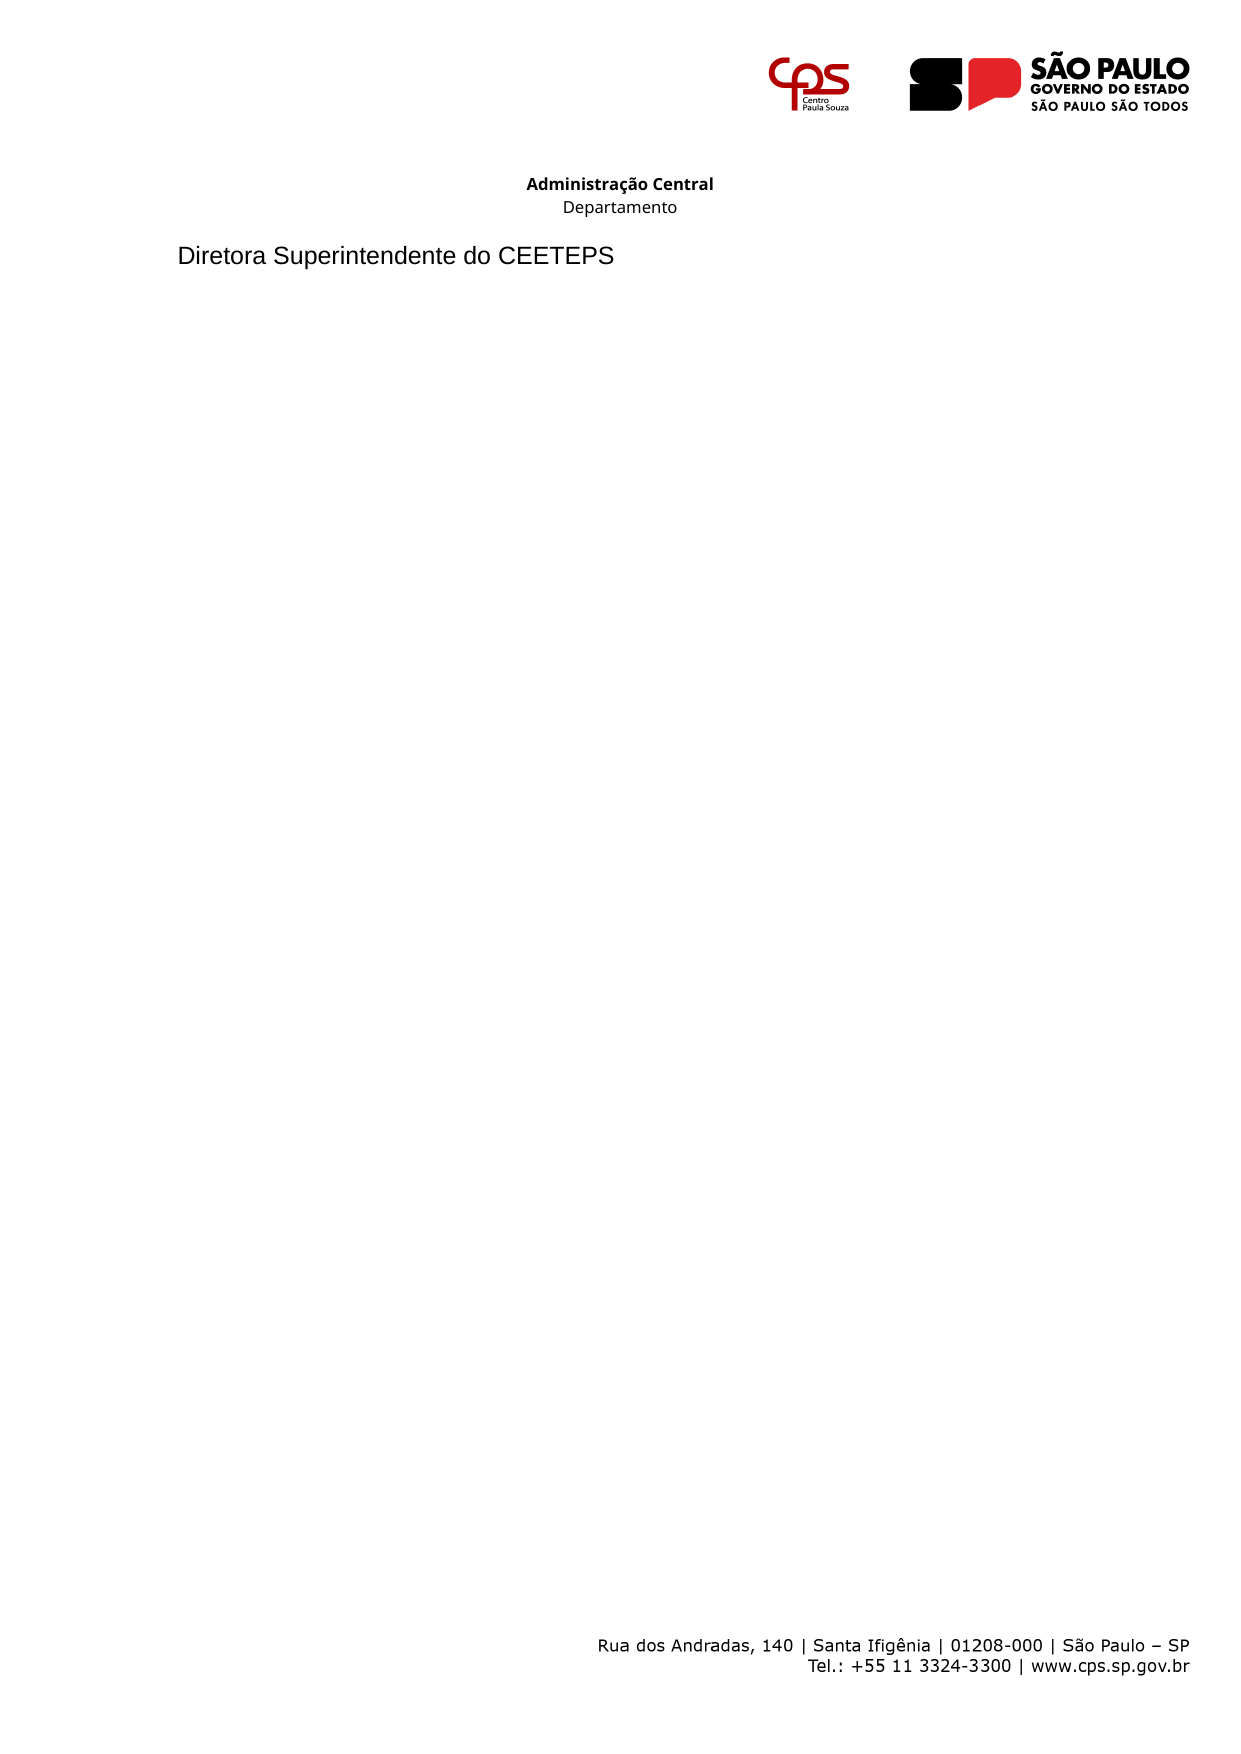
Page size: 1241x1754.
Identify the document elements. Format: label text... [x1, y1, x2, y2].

picture [0, 0, 1241, 1754]
text Diretora Superintendente do CEETEPS [177, 241, 1063, 269]
